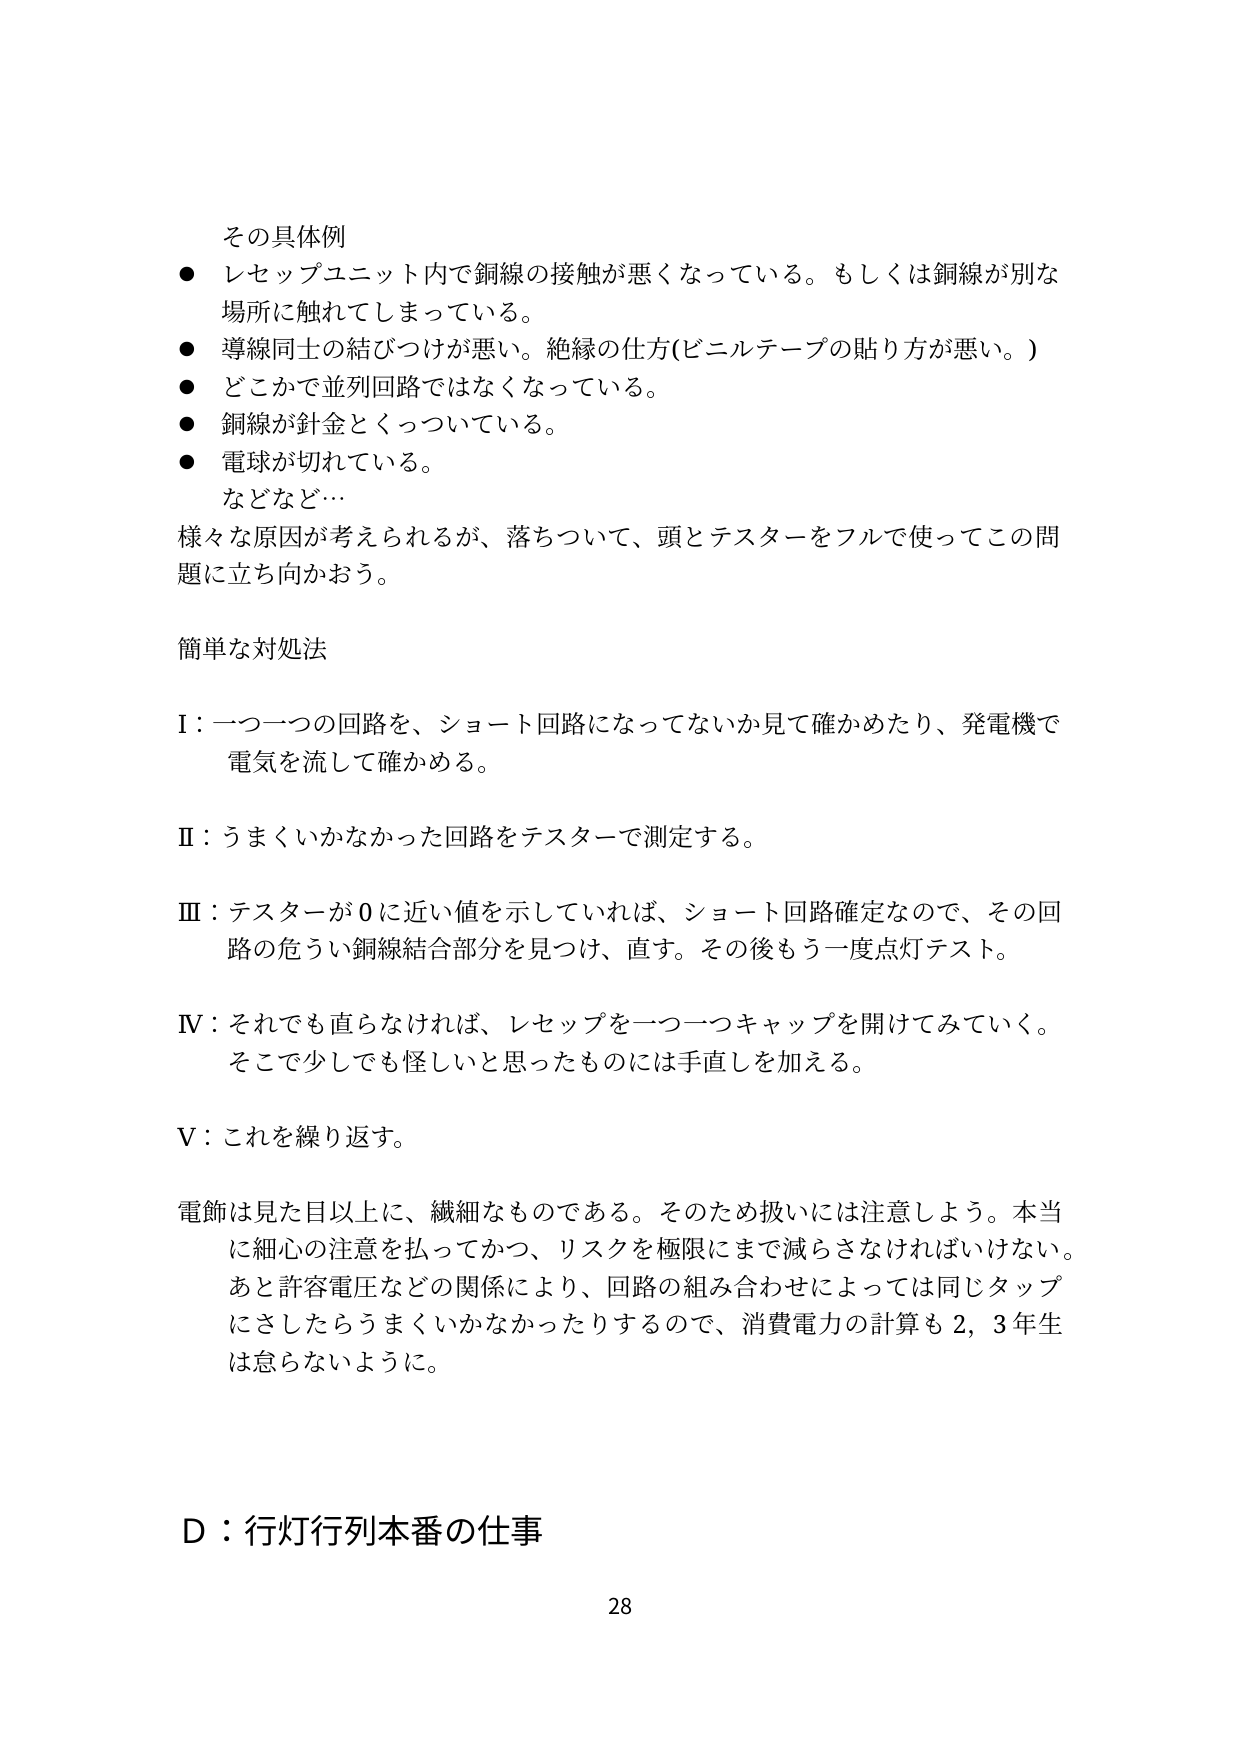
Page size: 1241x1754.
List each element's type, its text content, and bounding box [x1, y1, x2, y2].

text Ⅳ：それでも直らなければ、レセップを一つ一つキャップを開けてみていく。そこで少しでも怪しいと思ったものには手直しを加える。 [177, 1004, 1063, 1079]
text 電飾は見た目以上に、繊細なものである。そのため扱いには注意しよう。本当に細心の注意を払ってかつ、リスクを極限にまで減らさなければいけない。あと許容電圧などの関係により、回路の組み合わせによっては同じタップにさしたらうまくいかなかったりするので、消費電力の計算も2，3年生は怠らないように。 [177, 1192, 1063, 1379]
list などなど… [221, 479, 1063, 517]
list 銅線が針金とくっついている。 [177, 404, 1063, 442]
list 導線同士の結びつけが悪い。絶縁の仕方(ビニルテープの貼り方が悪い。) [177, 329, 1063, 367]
text Ｄ：行灯行列本番の仕事 [177, 1492, 1063, 1567]
text 簡単な対処法 [177, 629, 1063, 667]
text Ⅱ：うまくいかなかった回路をテスターで測定する。 [177, 817, 1063, 854]
text Ⅲ：テスターが0に近い値を示していれば、ショート回路確定なので、その回路の危うい銅線結合部分を見つけ、直す。その後もう一度点灯テスト。 [177, 892, 1063, 967]
list どこかで並列回路ではなくなっている。 [177, 367, 1063, 404]
list その具体例 [221, 217, 1063, 254]
text Ⅴ：これを繰り返す。 [177, 1117, 1063, 1154]
list レセップユニット内で銅線の接触が悪くなっている。もしくは銅線が別な場所に触れてしまっている。 [177, 254, 1063, 329]
list 電球が切れている。 [177, 442, 1063, 479]
text Ⅰ：一つ一つの回路を、ショート回路になってないか見て確かめたり、発電機で電気を流して確かめる。 [177, 704, 1063, 779]
text 様々な原因が考えられるが、落ちついて、頭とテスターをフルで使ってこの問題に立ち向かおう。 [177, 517, 1063, 592]
